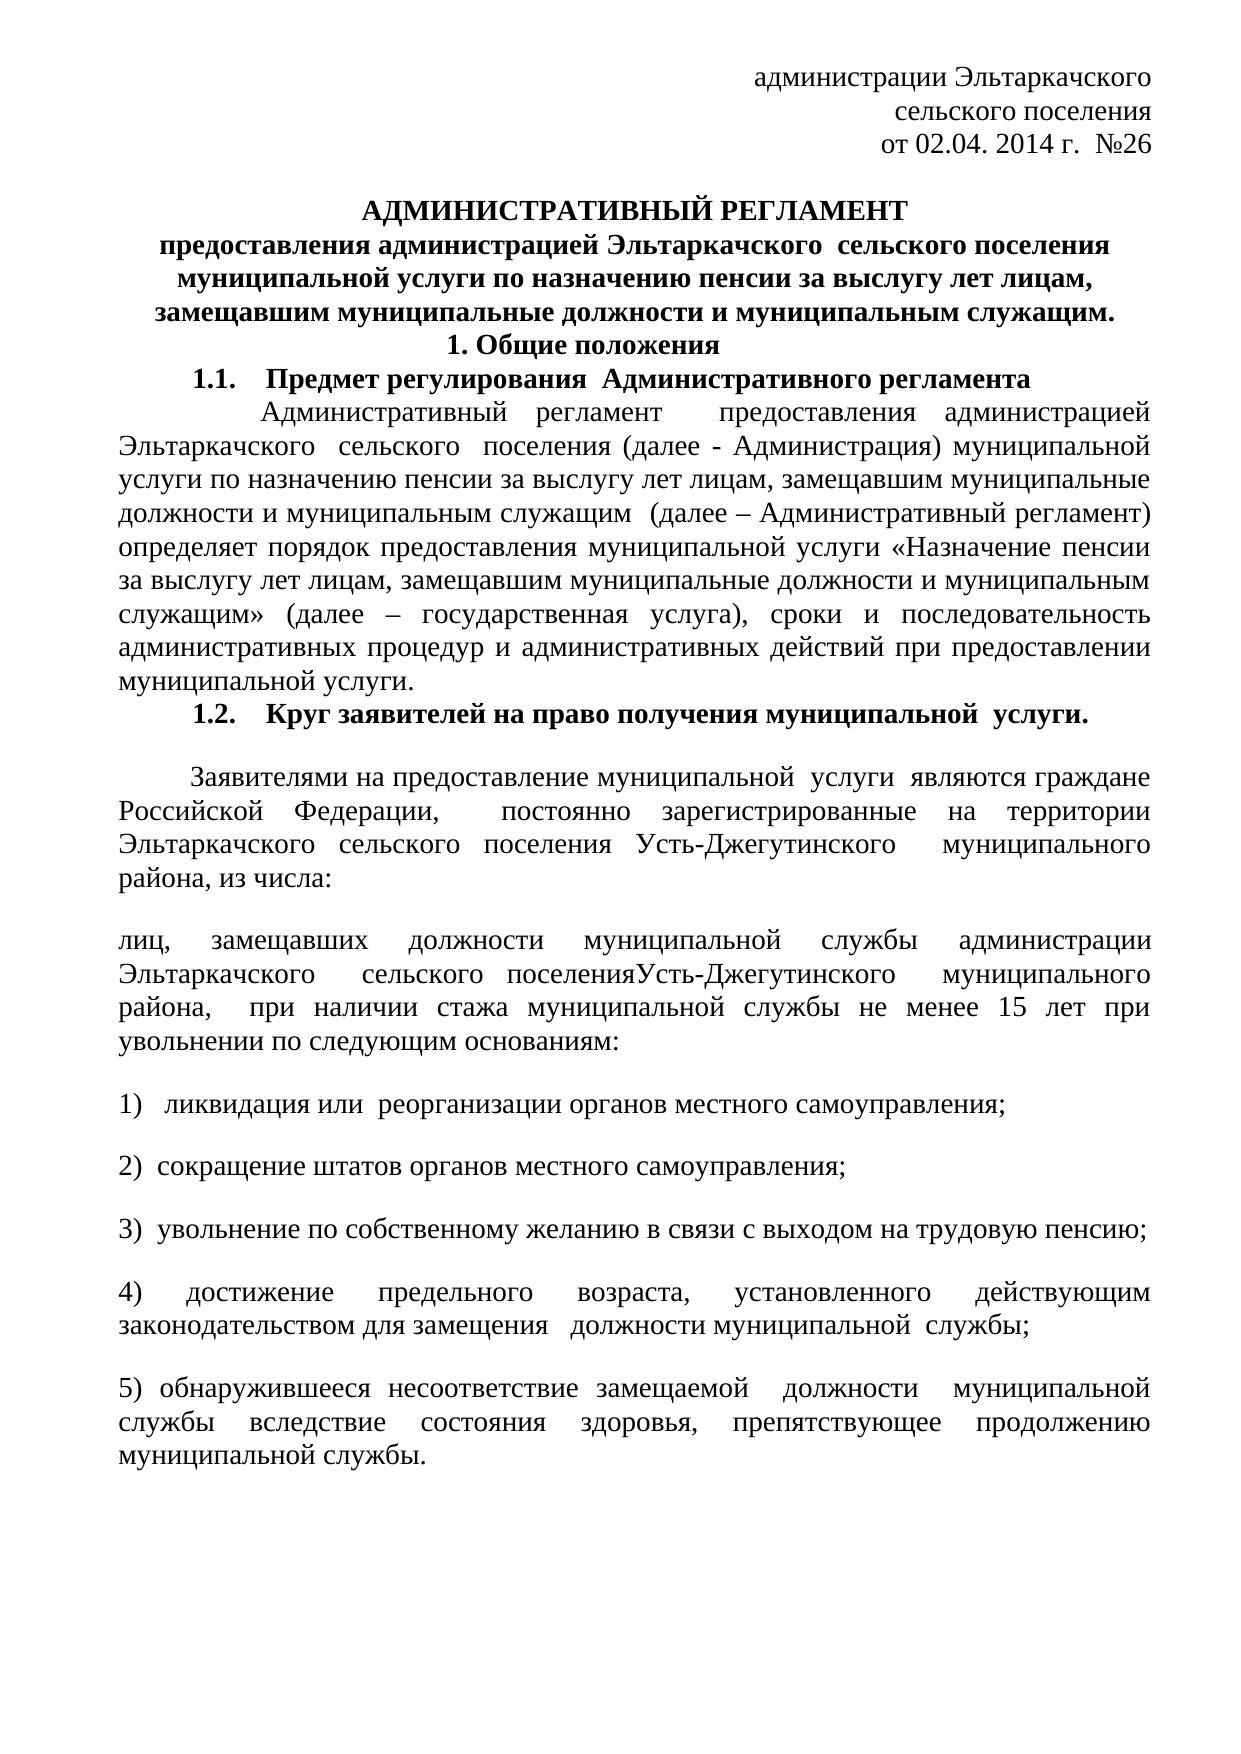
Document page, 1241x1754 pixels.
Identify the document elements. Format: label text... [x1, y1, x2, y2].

text муниципальной услуги по назначению пенсии за выслугу лет лицам, замещавшим муниципальные должности и муниципальным служащим. [118, 260, 1152, 327]
text администрации Эльтаркачского [634, 59, 1152, 93]
text 2) сокращение штатов органов местного самоуправления; [118, 1148, 1152, 1182]
text 4) достижение предельного возраста, установленного действующим законодательством для замещения должности муниципальной службы; [118, 1274, 1152, 1341]
text лиц, замещавших должности муниципальной службы администрации Эльтаркачского сельского поселенияУсть-Джегутинского муниципального района, при наличии стажа муниципальной службы не менее 15 лет при увольнении по следующим основаниям: [118, 922, 1152, 1057]
list 1. Общие положения [165, 327, 1152, 361]
text 1) ликвидация или реорганизации органов местного самоуправления; [118, 1086, 1152, 1119]
text 3) увольнение по собственному желанию в связи с выходом на трудовую пенсию; [118, 1211, 1152, 1245]
text АДМИНИСТРАТИВНЫЙ РЕГЛАМЕНТ предоставления администрацией Эльтаркачского сельского поселения [118, 193, 1152, 260]
list Предмет регулирования Административного регламента [118, 361, 1152, 394]
text Административный регламент предоставления администрацией Эльтаркачского сельского поселения (далее - Администрация) муниципальной услуги по назначению пенсии за выслугу лет лицам, замещавшим муниципальные должности и муниципальным служащим (далее – Административный регламент) определяет порядок предоставления муниципальной услуги «Назначение пенсии за выслугу лет лицам, замещавшим муниципальные должности и муниципальным служащим» (далее – государственная услуга), сроки и последовательность административных процедур и административных действий при предоставлении муниципальной услуги. [118, 394, 1152, 696]
text Заявителями на предоставление муниципальной услуги являются граждане Российской Федерации, постоянно зарегистрированные на территории Эльтаркачского сельского поселения Усть-Джегутинского муниципального района, из числа: [118, 759, 1152, 893]
text от 02.04. 2014 г. №26 [634, 126, 1152, 160]
list Круг заявителей на право получения муниципальной услуги. [118, 696, 1152, 730]
text сельского поселения [634, 93, 1152, 126]
text 5) обнаружившееся несоответствие замещаемой должности муниципальной службы вследствие состояния здоровья, препятствующее продолжению муниципальной службы. [118, 1370, 1152, 1471]
